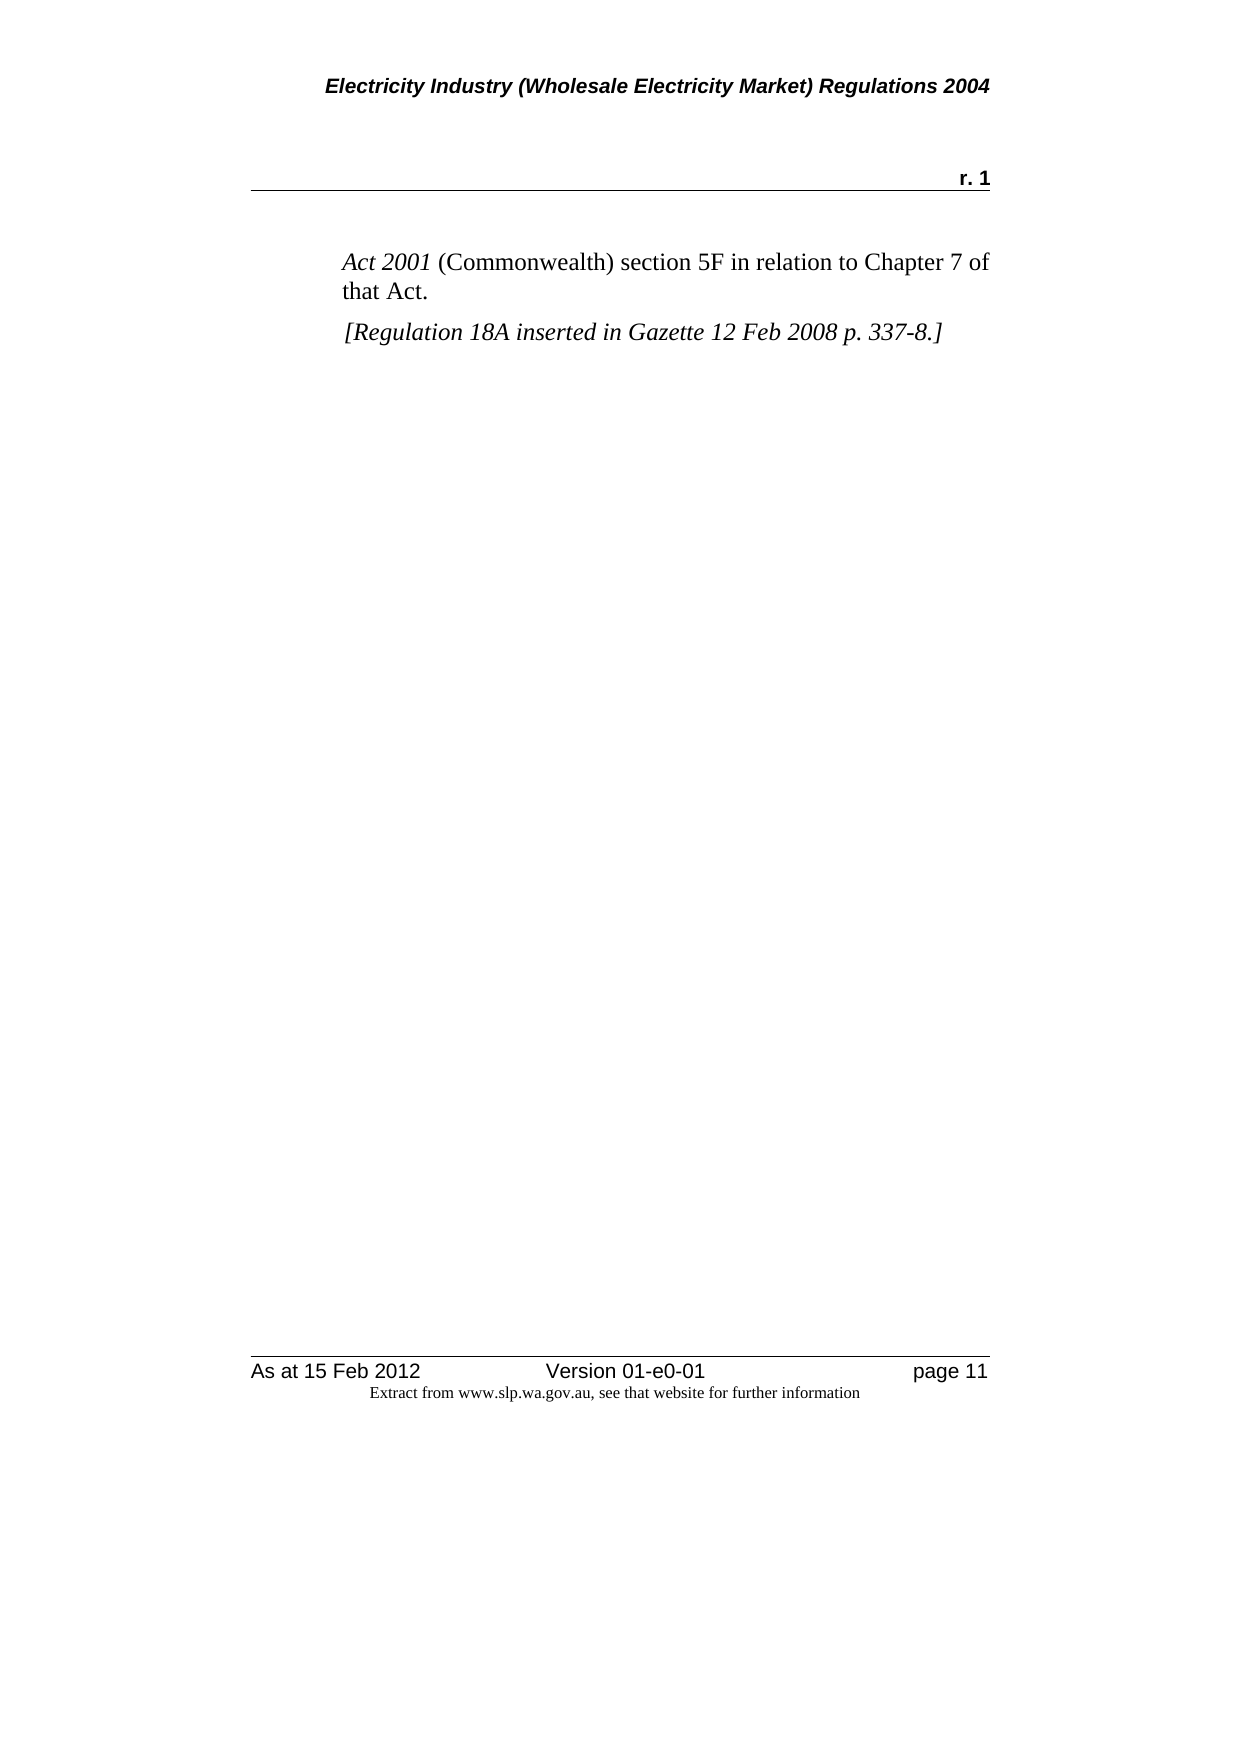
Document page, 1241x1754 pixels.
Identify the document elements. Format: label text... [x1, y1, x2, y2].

text [Regulation 18A inserted in Gazette 12 Feb 2008 p. 337-8.] [251, 317, 990, 346]
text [251, 247, 990, 305]
